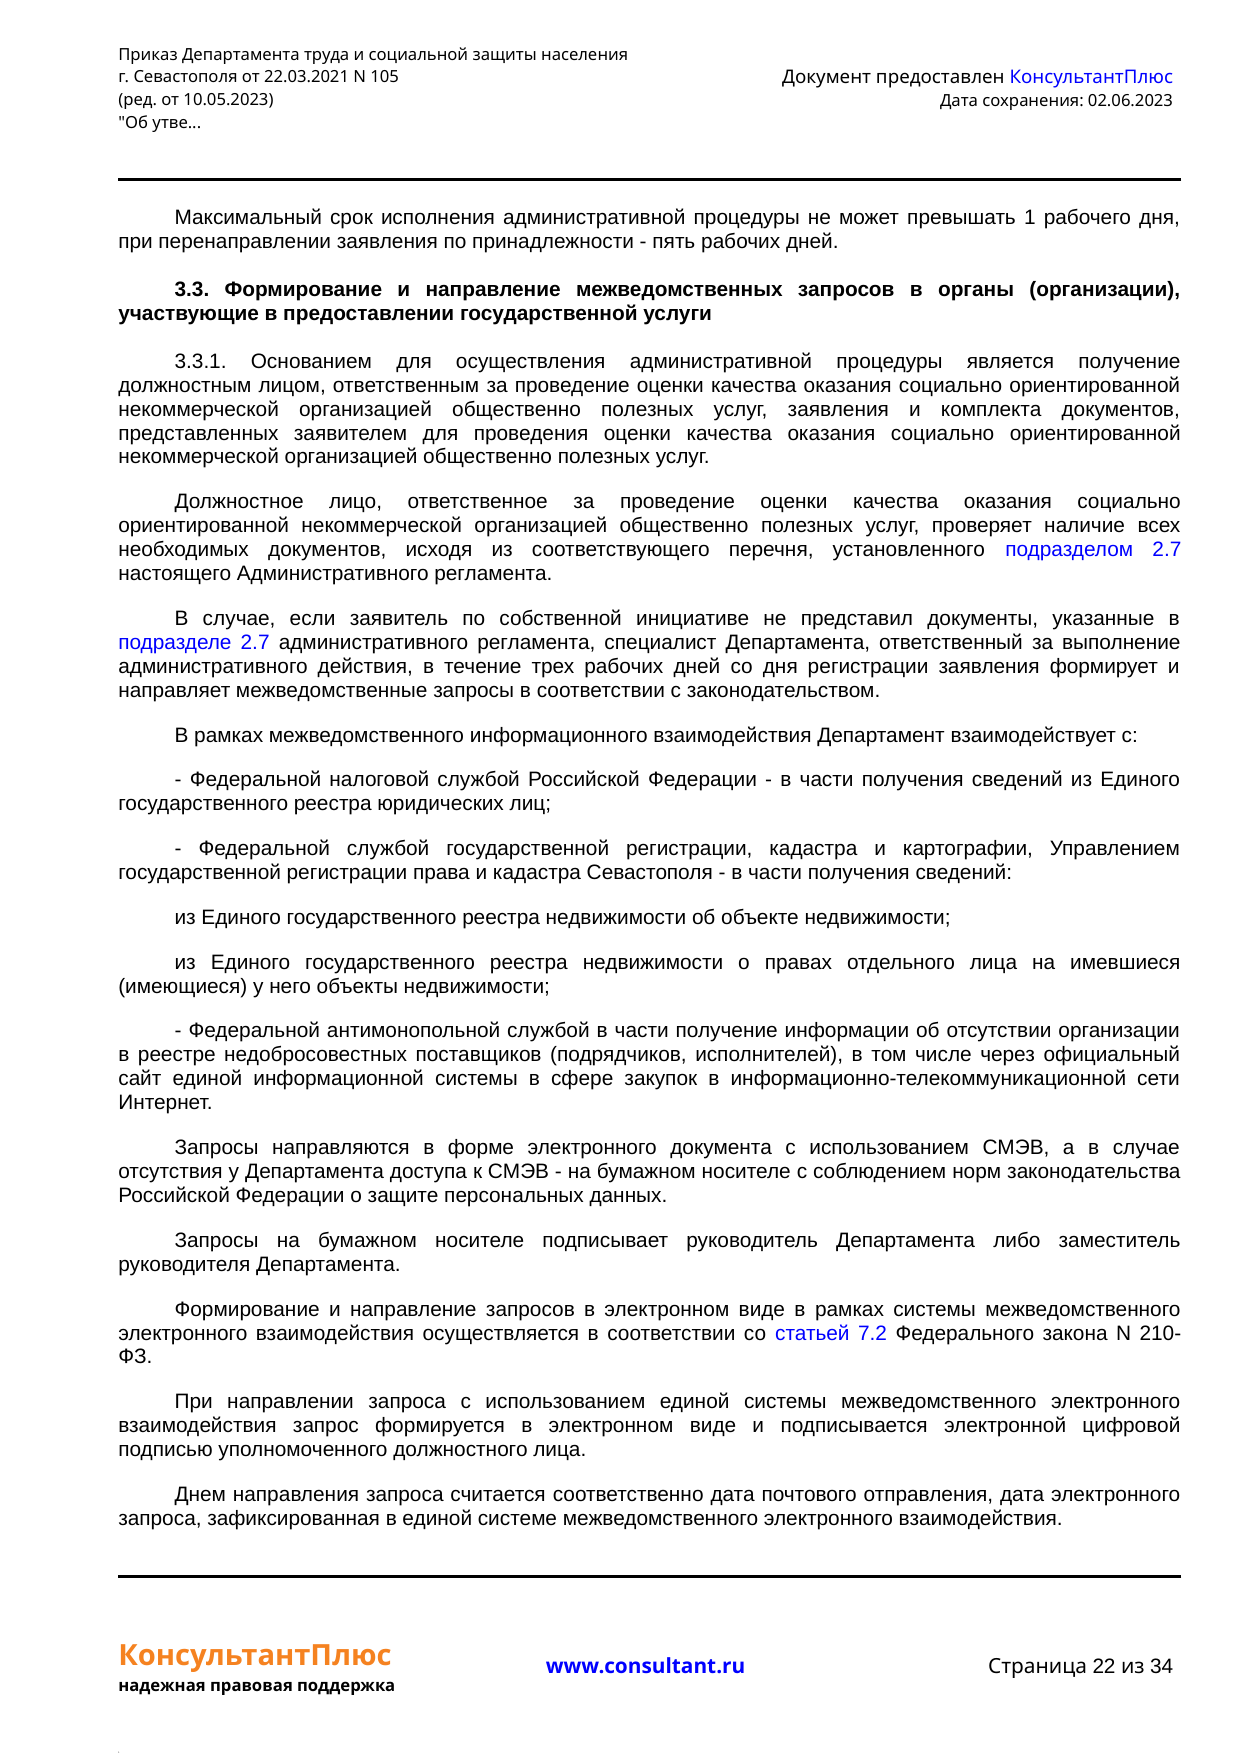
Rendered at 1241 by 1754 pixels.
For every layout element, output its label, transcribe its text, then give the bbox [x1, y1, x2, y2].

text Запросы направляются в форме электронного документа с использованием СМЭВ, а в случае отсутствия у Департамента доступа к СМЭВ - на бумажном носителе с соблюдением норм законодательства Российской Федерации о защите персональных данных. [118, 1135, 1181, 1207]
text - Федеральной службой государственной регистрации, кадастра и картографии, Управлением государственной регистрации права и кадастра Севастополя - в части получения сведений: [118, 836, 1181, 884]
text Запросы на бумажном носителе подписывает руководитель Департамента либо заместитель руководителя Департамента. [118, 1228, 1181, 1276]
text - Федеральной налоговой службой Российской Федерации - в части получения сведений из Единого государственного реестра юридических лиц; [118, 767, 1181, 815]
text - Федеральной антимонопольной службой в части получение информации об отсутствии организации в реестре недобросовестных поставщиков (подрядчиков, исполнителей), в том числе через официальный сайт единой информационной системы в сфере закупок в информационно-телекоммуникационной сети Интернет. [118, 1018, 1181, 1114]
text из Единого государственного реестра недвижимости об объекте недвижимости; [118, 905, 1181, 929]
title 3.3. Формирование и направление межведомственных запросов в органы (организации), участвующие в предоставлении государственной услуги [118, 277, 1181, 324]
text Должностное лицо, ответственное за проведение оценки качества оказания социально ориентированной некоммерческой организацией общественно полезных услуг, проверяет наличие всех необходимых документов, исходя из соответствующего перечня, установленного подразделом 2.7 настоящего Административного регламента. [118, 489, 1181, 585]
text Максимальный срок исполнения административной процедуры не может превышать 1 рабочего дня, при перенаправлении заявления по принадлежности - пять рабочих дней. [118, 205, 1181, 253]
text При направлении запроса с использованием единой системы межведомственного электронного взаимодействия запрос формируется в электронном виде и подписывается электронной цифровой подписью уполномоченного должностного лица. [118, 1389, 1181, 1461]
text В случае, если заявитель по собственной инициативе не представил документы, указанные в подразделе 2.7 административного регламента, специалист Департамента, ответственный за выполнение административного действия, в течение трех рабочих дней со дня регистрации заявления формирует и направляет межведомственные запросы в соответствии с законодательством. [118, 606, 1181, 702]
text из Единого государственного реестра недвижимости о правах отдельного лица на имевшиеся (имеющиеся) у него объекты недвижимости; [118, 949, 1181, 997]
text 3.3.1. Основанием для осуществления административной процедуры является получение должностным лицом, ответственным за проведение оценки качества оказания социально ориентированной некоммерческой организацией общественно полезных услуг, заявления и комплекта документов, представленных заявителем для проведения оценки качества оказания социально ориентированной некоммерческой организацией общественно полезных услуг. [118, 348, 1181, 468]
text В рамках межведомственного информационного взаимодействия Департамент взаимодействует с: [118, 722, 1181, 746]
text Днем направления запроса считается соответственно дата почтового отправления, дата электронного запроса, зафиксированная в единой системе межведомственного электронного взаимодействия. [118, 1482, 1181, 1530]
text Формирование и направление запросов в электронном виде в рамках системы межведомственного электронного взаимодействия осуществляется в соответствии со статьей 7.2 Федерального закона N 210-ФЗ. [118, 1296, 1181, 1368]
